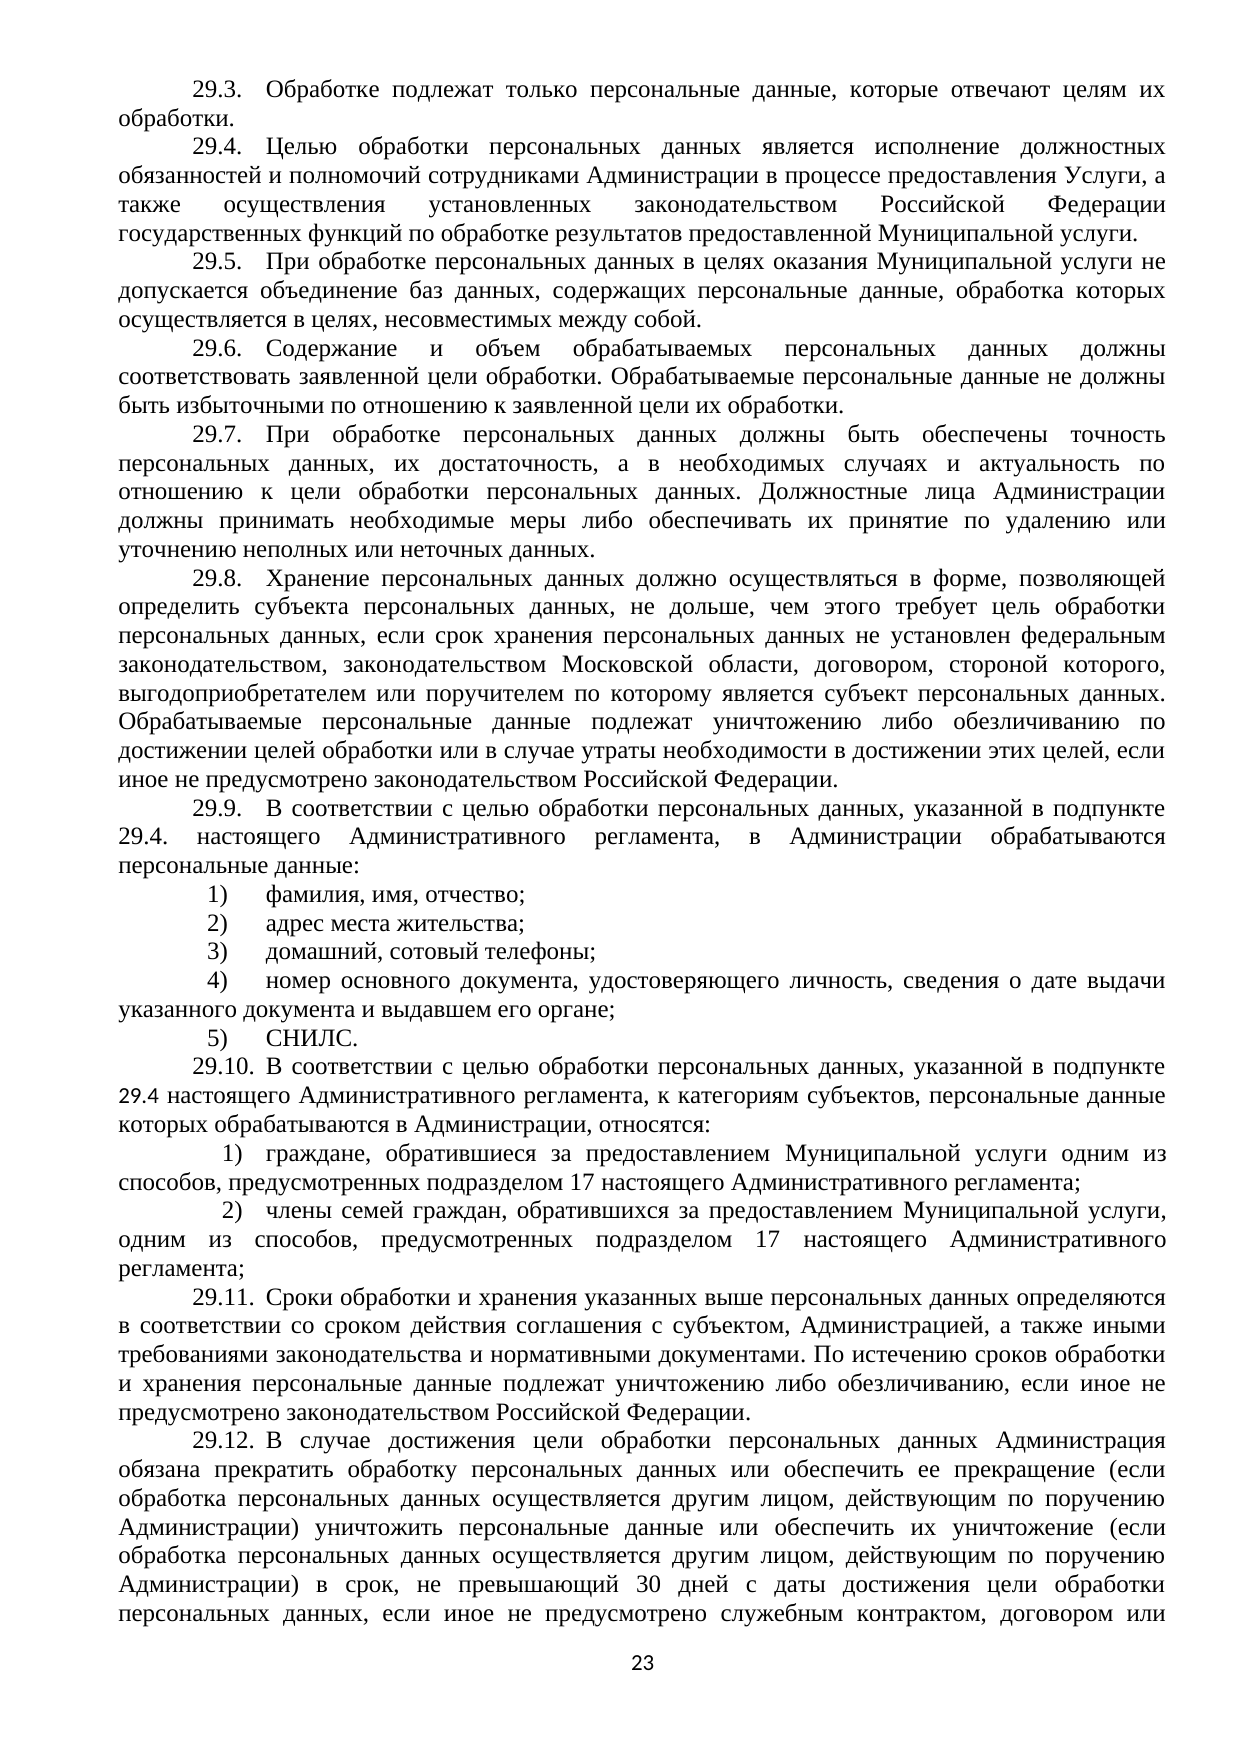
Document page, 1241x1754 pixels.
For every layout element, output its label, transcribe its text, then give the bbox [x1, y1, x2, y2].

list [118, 1425, 1167, 1627]
list При обработке персональных данных должны быть обеспечены точность персональных данных, их достаточность, а в необходимых случаях и актуальность по отношению к цели обработки персональных данных. Должностные лица Администрации должны принимать необходимые меры либо обеспечивать их принятие по удалению или уточнению неполных или неточных данных. [118, 419, 1167, 563]
list номер основного документа, удостоверяющего личность, сведения о дате выдачи указанного документа и выдавшем его органе; [118, 965, 1167, 1023]
list Хранение персональных данных должно осуществляться в форме, позволяющей определить субъекта персональных данных, не дольше, чем этого требует цель обработки персональных данных, если срок хранения персональных данных не установлен федеральным законодательством, законодательством Московской области, договором, стороной которого, выгодоприобретателем или поручителем по которому является субъект персональных данных. Обрабатываемые персональные данные подлежат уничтожению либо обезличиванию по достижении целей обработки или в случае утраты необходимости в достижении этих целей, если иное не предусмотрено законодательством Российской Федерации. [118, 563, 1167, 793]
list В соответствии с целью обработки персональных данных, указанной в подпункте 29.4. настоящего Административного регламента, в Администрации обрабатываются персональные данные: [118, 793, 1167, 879]
list домашний, сотовый телефоны; [118, 936, 1167, 965]
list Целью обработки персональных данных является исполнение должностных обязанностей и полномочий сотрудниками Администрации в процессе предоставления Услуги, а также осуществления установленных законодательством Российской Федерации государственных функций по обработке результатов предоставленной Муниципальной услуги. [118, 131, 1167, 246]
list фамилия, имя, отчество; [118, 879, 1167, 908]
list адрес места жительства; [118, 908, 1167, 936]
list Сроки обработки и хранения указанных выше персональных данных определяются в соответствии со сроком действия соглашения с субъектом, Администрацией, а также иными требованиями законодательства и нормативными документами. По истечению сроков обработки и хранения персональные данные подлежат уничтожению либо обезличиванию, если иное не предусмотрено законодательством Российской Федерации. [118, 1282, 1167, 1425]
list граждане, обратившиеся за предоставлением Муниципальной услуги одним из способов, предусмотренных подразделом 17 настоящего Административного регламента; [118, 1138, 1167, 1195]
list члены семей граждан, обратившихся за предоставлением Муниципальной услуги, одним из способов, предусмотренных подразделом 17 настоящего Административного регламента; [118, 1195, 1167, 1282]
list Содержание и объем обрабатываемых персональных данных должны соответствовать заявленной цели обработки. Обрабатываемые персональные данные не должны быть избыточными по отношению к заявленной цели их обработки. [118, 333, 1167, 419]
list Обработке подлежат только персональные данные, которые отвечают целям их обработки. [118, 74, 1167, 131]
list СНИЛС. [118, 1023, 1167, 1051]
list При обработке персональных данных в целях оказания Муниципальной услуги не допускается объединение баз данных, содержащих персональные данные, обработка которых осуществляется в целях, несовместимых между собой. [118, 246, 1167, 333]
list В соответствии с целью обработки персональных данных, указанной в подпункте 29.4 настоящего Административного регламента, к категориям субъектов, персональные данные которых обрабатываются в Администрации, относятся: [118, 1051, 1167, 1138]
